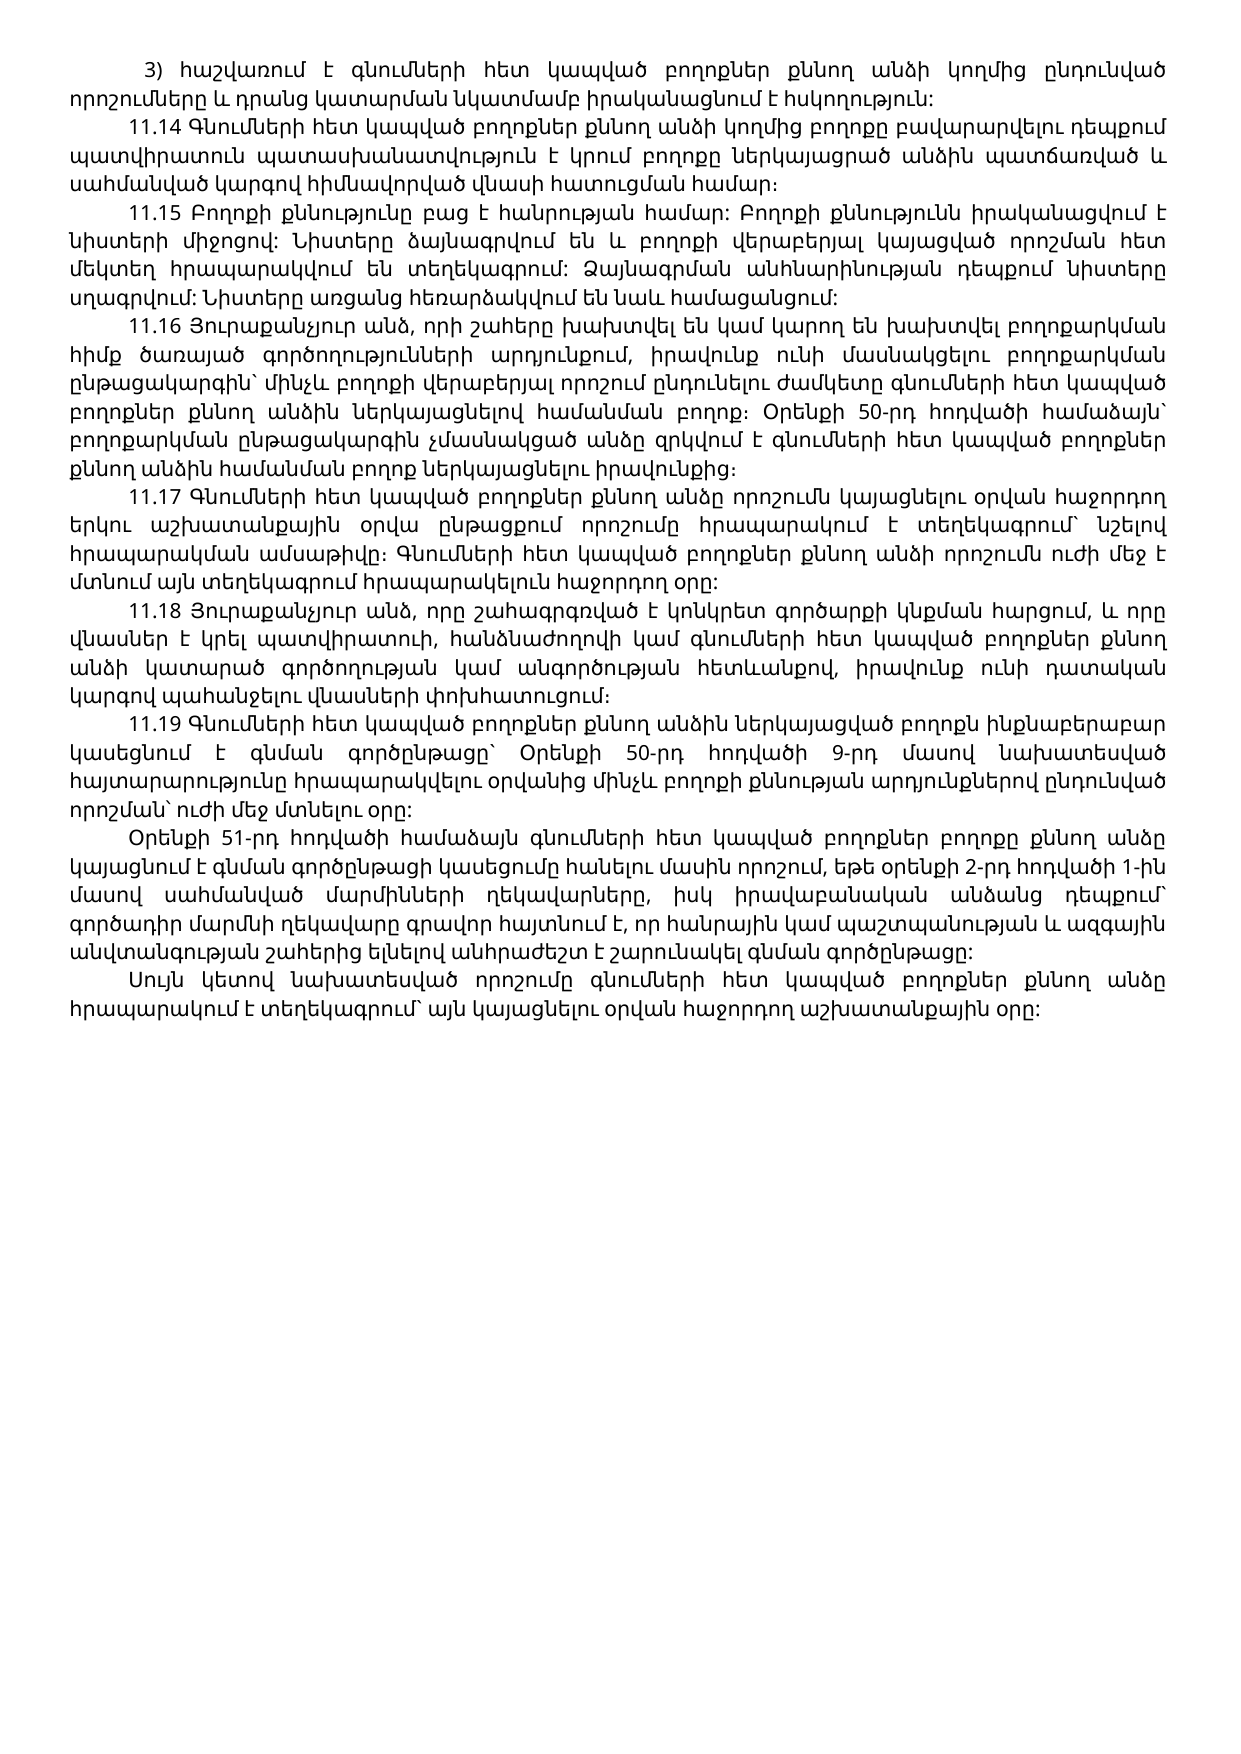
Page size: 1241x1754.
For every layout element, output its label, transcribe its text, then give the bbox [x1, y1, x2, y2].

text 11.17 Գնումների հետ կապված բողոքներ քննող անձը որոշումն կայացնելու օրվան հաջորդող երկու աշխատանքային օրվա ընթացքում որոշումը հրապարակում է տեղեկագրում` նշելով հրապարակման ամսաթիվը։ Գնումների հետ կապված բողոքներ քննող անձի որոշումն ուժի մեջ է մտնում այն տեղեկագրում հրապարակելուն հաջորդող օրը: [69, 482, 1167, 596]
text 11.16 Յուրաքանչյուր անձ, որի շահերը խախտվել են կամ կարող են խախտվել բողոքարկման հիմք ծառայած գործողությունների արդյունքում, իրավունք ունի մասնակցելու բողոքարկման ընթացակարգին` մինչև բողոքի վերաբերյալ որոշում ընդունելու ժամկետը գնումների հետ կապված բողոքներ քննող անձին ներկայացնելով համանման բողոք։ Օրենքի 50-րդ հոդվածի համաձայն` բողոքարկման ընթացակարգին չմասնակցած անձը զրկվում է գնումների հետ կապված բողոքներ քննող անձին համանման բողոք ներկայացնելու իրավունքից։ [69, 311, 1167, 482]
text 11.14 Գնումների հետ կապված բողոքներ քննող անձի կողմից բողոքը բավարարվելու դեպքում պատվիրատուն պատասխանատվություն է կրում բողոքը ներկայացրած անձին պատճառված և սահմանված կարգով հիմնավորված վնասի հատուցման համար։ [69, 112, 1167, 198]
text Սույն կետով նախատեսված որոշումը գնումների հետ կապված բողոքներ քննող անձը հրապարակում է տեղեկագրում` այն կայացնելու օրվան հաջորդող աշխատանքային օրը: [69, 966, 1167, 1022]
text 11.18 Յուրաքանչյուր անձ, որը շահագրգռված է կոնկրետ գործարքի կնքման հարցում, և որը վնասներ է կրել պատվիրատուի, հանձնաժողովի կամ գնումների հետ կապված բողոքներ քննող անձի կատարած գործողության կամ անգործության հետևանքով, իրավունք ունի դատական կարգով պահանջելու վնասների փոխհատուցում։ [69, 596, 1167, 709]
text 3) հաշվառում է գնումների հետ կապված բողոքներ քննող անձի կողմից ընդունված որոշումները և դրանց կատարման նկատմամբ իրականացնում է հսկողություն: [69, 56, 1167, 112]
text Օրենքի 51-րդ հոդվածի համաձայն գնումների հետ կապված բողոքներ բողոքը քննող անձը կայացնում է գնման գործընթացի կասեցումը հանելու մասին որոշում, եթե օրենքի 2-րդ հոդվածի 1-ին մասով սահմանված մարմինների ղեկավարները, իսկ իրավաբանական անձանց դեպքում` գործադիր մարմնի ղեկավարը գրավոր հայտնում է, որ հանրային կամ պաշտպանության և ազգային անվտանգության շահերից ելնելով անհրաժեշտ է շարունակել գնման գործընթացը: [69, 823, 1167, 966]
text 11.19 Գնումների հետ կապված բողոքներ քննող անձին ներկայացված բողոքն ինքնաբերաբար կասեցնում է գնման գործընթացը` Օրենքի 50-րդ հոդվածի 9-րդ մասով նախատեսված հայտարարությունը հրապարակվելու օրվանից մինչև բողոքի քննության արդյունքներով ընդունված որոշման՝ ուժի մեջ մտնելու օրը: [69, 709, 1167, 823]
text 11.15 Բողոքի քննությունը բաց է հանրության համար: Բողոքի քննությունն իրականացվում է նիստերի միջոցով: Նիստերը ձայնագրվում են և բողոքի վերաբերյալ կայացված որոշման հետ մեկտեղ հրապարակվում են տեղեկագրում: Ձայնագրման անհնարինության դեպքում նիստերը սղագրվում: Նիստերը առցանց հեռարձակվում են նաև համացանցում: [69, 198, 1167, 311]
